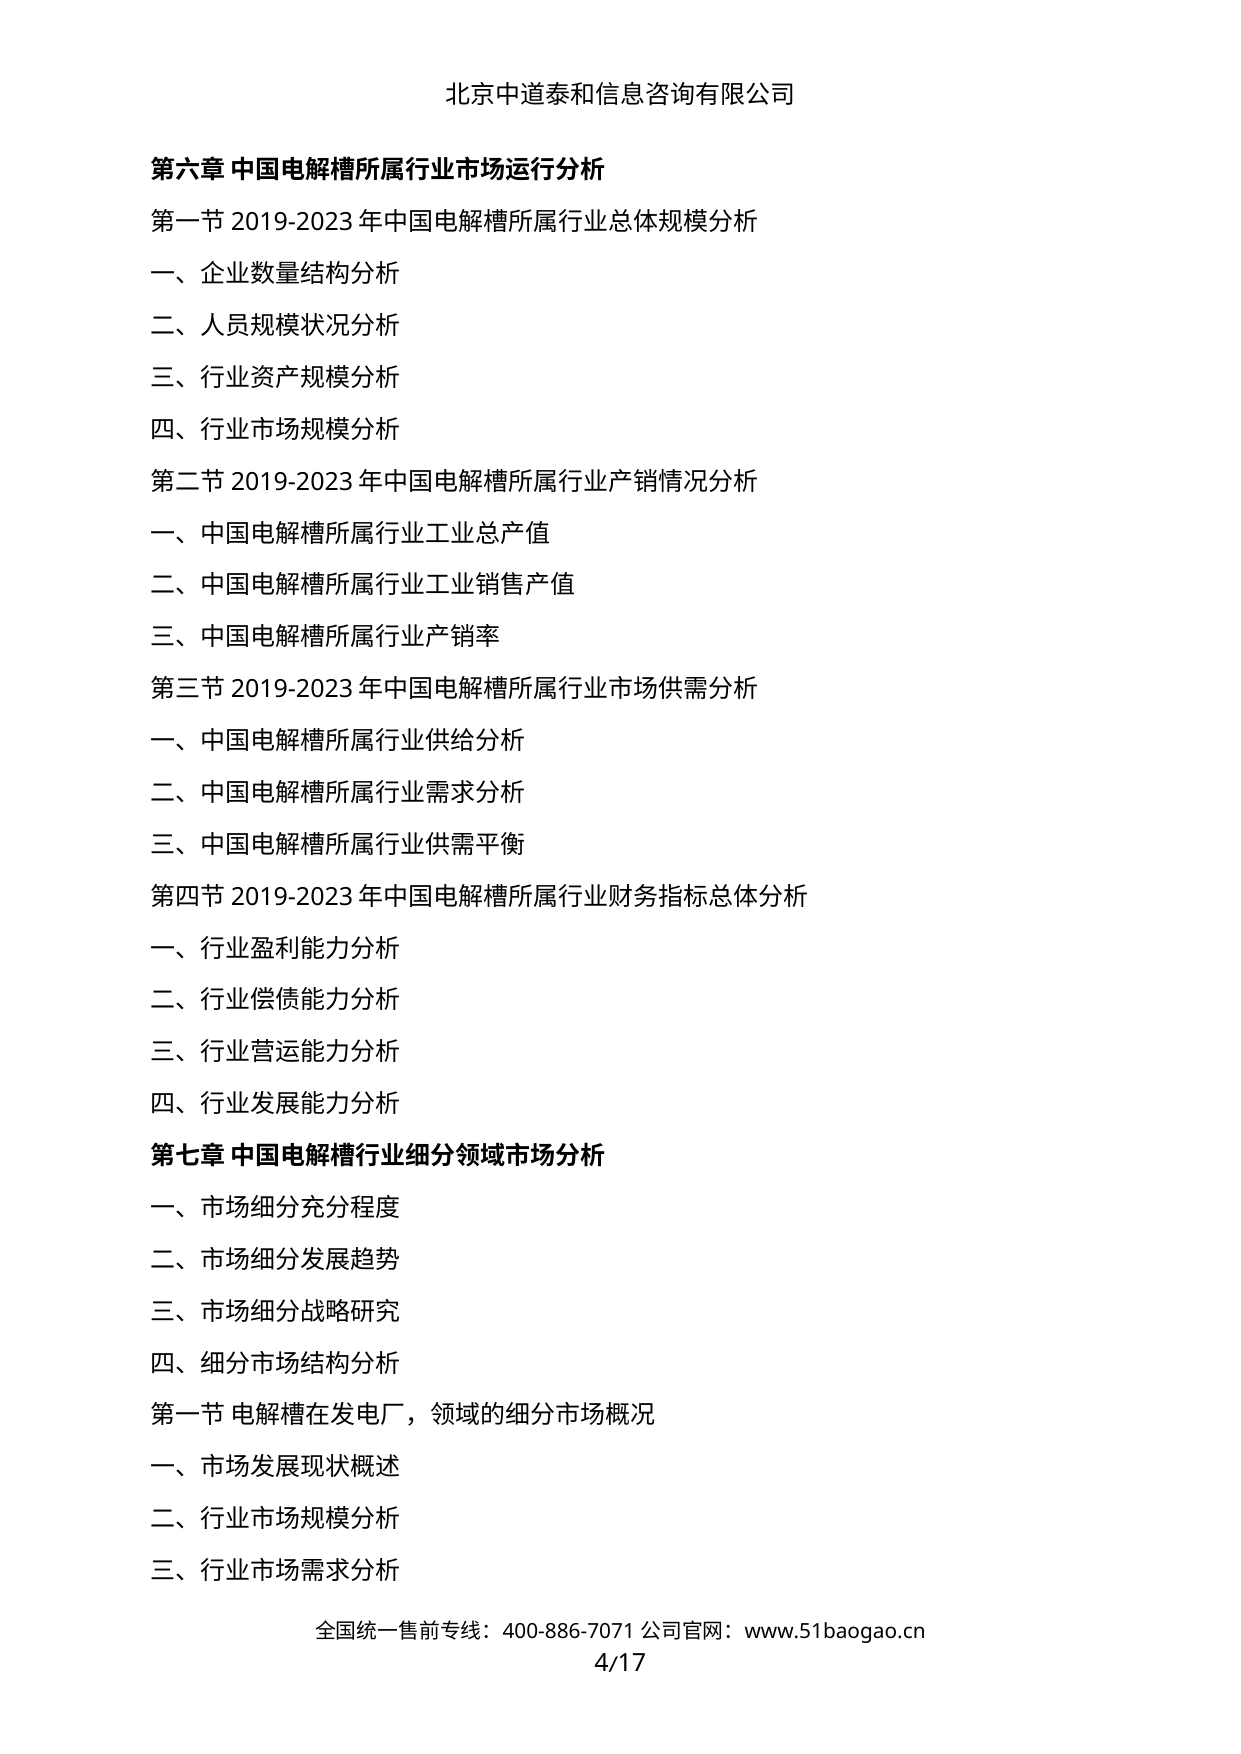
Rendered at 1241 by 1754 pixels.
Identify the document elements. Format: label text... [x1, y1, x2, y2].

text 三、中国电解槽所属行业供需平衡 [150, 824, 1090, 861]
text 三、行业市场需求分析 [150, 1551, 1090, 1587]
text 第三节 2019-2023年中国电解槽所属行业市场供需分析 [150, 669, 1090, 705]
text 四、行业市场规模分析 [150, 409, 1090, 446]
text 一、中国电解槽所属行业工业总产值 [150, 513, 1090, 549]
text 一、市场发展现状概述 [150, 1447, 1090, 1483]
text 二、行业市场规模分析 [150, 1499, 1090, 1535]
text 第七章 中国电解槽行业细分领域市场分析 [150, 1136, 1090, 1172]
text 二、人员规模状况分析 [150, 306, 1090, 342]
text 一、中国电解槽所属行业供给分析 [150, 721, 1090, 757]
text 二、市场细分发展趋势 [150, 1239, 1090, 1276]
text 二、中国电解槽所属行业工业销售产值 [150, 565, 1090, 601]
text 四、细分市场结构分析 [150, 1343, 1090, 1379]
text 第四节 2019-2023年中国电解槽所属行业财务指标总体分析 [150, 876, 1090, 912]
text 第一节 电解槽在发电厂，领域的细分市场概况 [150, 1395, 1090, 1431]
text 第二节 2019-2023年中国电解槽所属行业产销情况分析 [150, 461, 1090, 497]
text 第一节 2019-2023年中国电解槽所属行业总体规模分析 [150, 202, 1090, 238]
text 一、企业数量结构分析 [150, 254, 1090, 290]
text 四、行业发展能力分析 [150, 1084, 1090, 1120]
text 三、中国电解槽所属行业产销率 [150, 617, 1090, 653]
text 三、行业资产规模分析 [150, 357, 1090, 394]
text 一、行业盈利能力分析 [150, 928, 1090, 964]
text 二、中国电解槽所属行业需求分析 [150, 772, 1090, 809]
text 二、行业偿债能力分析 [150, 980, 1090, 1016]
text 三、行业营运能力分析 [150, 1032, 1090, 1068]
text 第六章 中国电解槽所属行业市场运行分析 [150, 150, 1090, 186]
text 三、市场细分战略研究 [150, 1291, 1090, 1327]
text 一、市场细分充分程度 [150, 1187, 1090, 1224]
